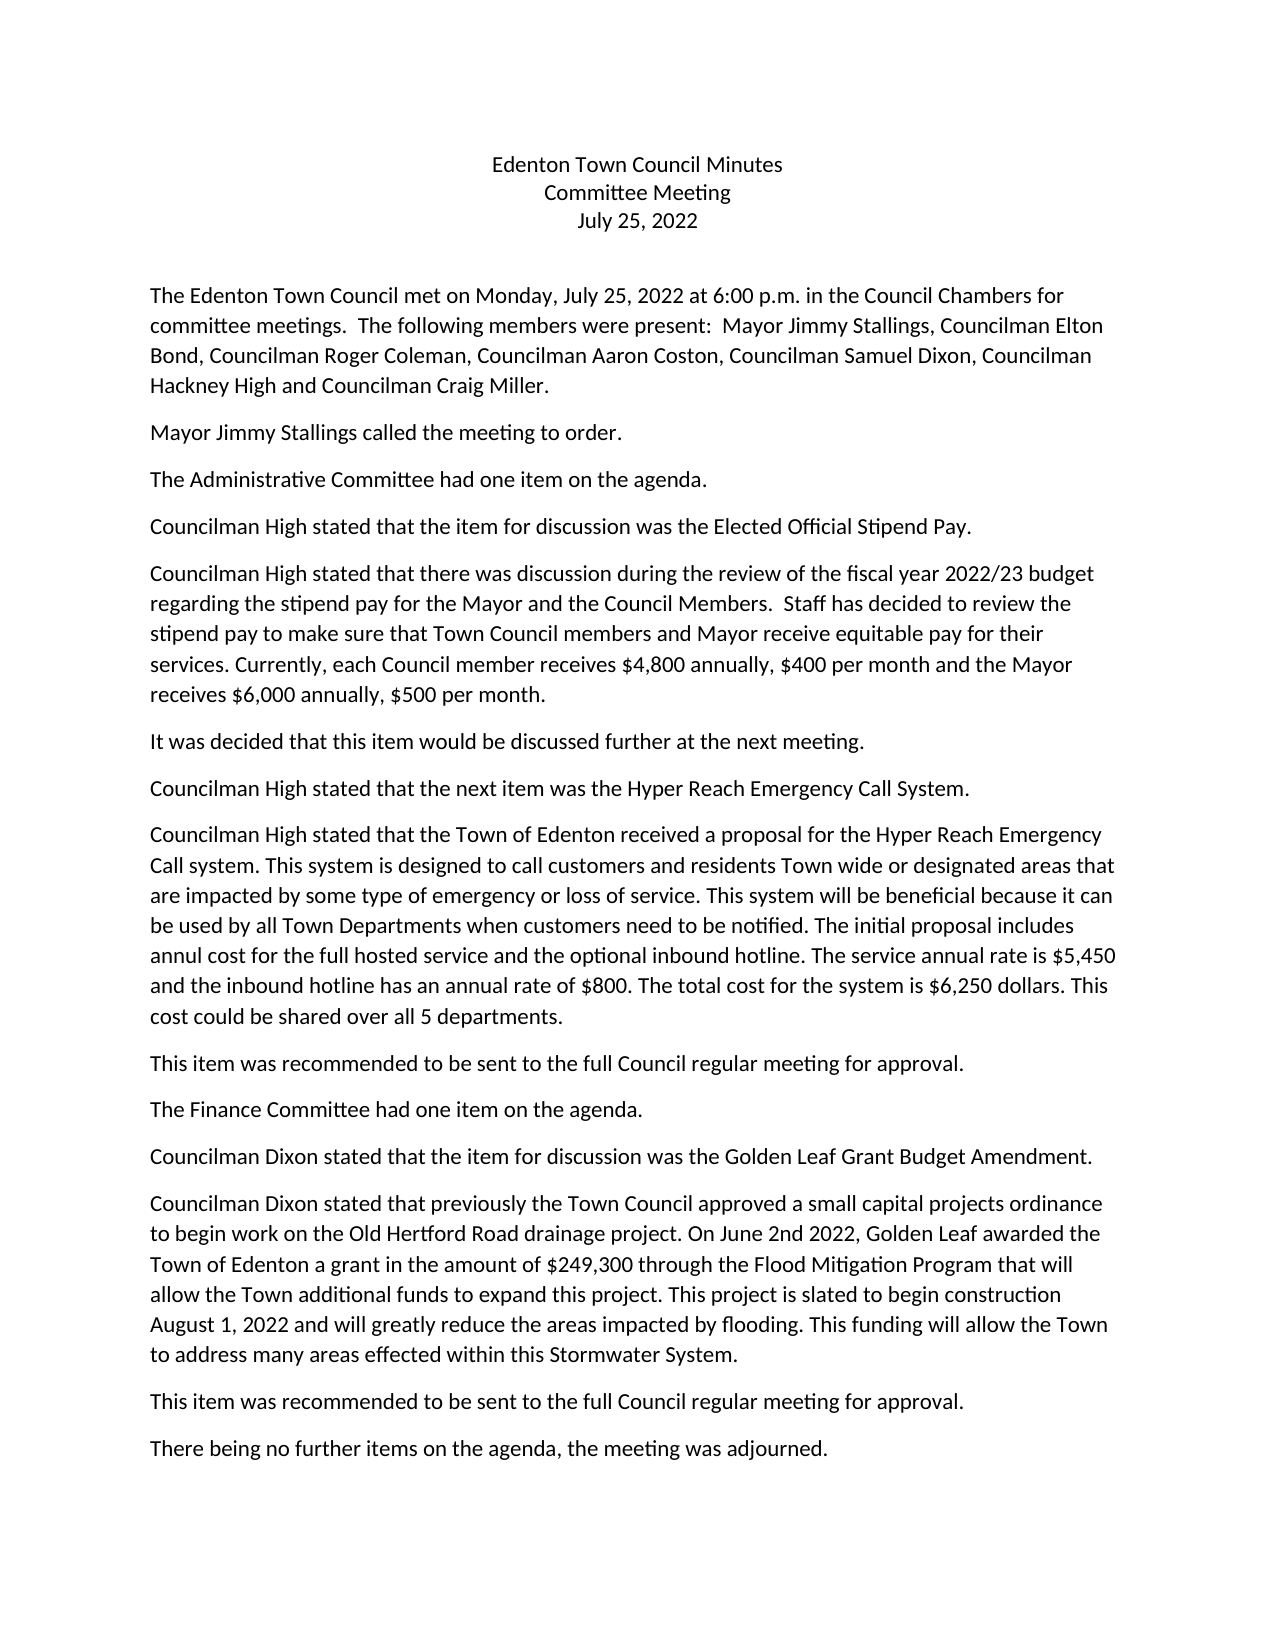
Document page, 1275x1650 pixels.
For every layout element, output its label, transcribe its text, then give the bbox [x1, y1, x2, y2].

text This item was recommended to be sent to the full Council regular meeting for approval. [150, 1049, 1125, 1077]
text Councilman Dixon stated that previously the Town Council approved a small capital projects ordinance to begin work on the Old Hertford Road drainage project. On June 2nd 2022, Golden Leaf awarded the Town of Edenton a grant in the amount of $249,300 through the Flood Mitigation Program that will allow the Town additional funds to expand this project. This project is slated to begin construction August 1, 2022 and will greatly reduce the areas impacted by flooding. This funding will allow the Town to address many areas effected within this Stormwater System. [150, 1189, 1125, 1368]
text July 25, 2022 [150, 206, 1125, 234]
text Councilman High stated that the item for discussion was the Elected Official Stipend Pay. [150, 512, 1125, 540]
text The Edenton Town Council met on Monday, July 25, 2022 at 6:00 p.m. in the Council Chambers for committee meetings. The following members were present: Mayor Jimmy Stallings, Councilman Elton Bond, Councilman Roger Coleman, Councilman Aaron Coston, Councilman Samuel Dixon, Councilman Hackney High and Councilman Craig Miller. [150, 281, 1125, 399]
text Councilman High stated that the Town of Edenton received a proposal for the Hyper Reach Emergency Call system. This system is designed to call customers and residents Town wide or designated areas that are impacted by some type of emergency or loss of service. This system will be beneficial because it can be used by all Town Departments when customers need to be notified. The initial proposal includes annul cost for the full hosted service and the optional inbound hotline. The service annual rate is $5,450 and the inbound hotline has an annual rate of $800. The total cost for the system is $6,250 dollars. This cost could be shared over all 5 departments. [150, 821, 1125, 1030]
text Committee Meeting [150, 178, 1125, 206]
text Edenton Town Council Minutes [150, 150, 1125, 178]
text Councilman High stated that there was discussion during the review of the fiscal year 2022/23 budget regarding the stipend pay for the Mayor and the Council Members. Staff has decided to review the stipend pay to make sure that Town Council members and Mayor receive equitable pay for their services. Currently, each Council member receives $4,800 annually, $400 per month and the Mayor receives $6,000 annually, $500 per month. [150, 559, 1125, 708]
text The Finance Committee had one item on the agenda. [150, 1096, 1125, 1123]
text It was decided that this item would be discussed further at the next meeting. [150, 727, 1125, 755]
text This item was recommended to be sent to the full Council regular meeting for approval. [150, 1387, 1125, 1415]
text Councilman Dixon stated that the item for discussion was the Golden Leaf Grant Budget Amendment. [150, 1142, 1125, 1170]
text Mayor Jimmy Stallings called the meeting to order. [150, 418, 1125, 446]
text Councilman High stated that the next item was the Hyper Reach Emergency Call System. [150, 774, 1125, 802]
text The Administrative Committee had one item on the agenda. [150, 465, 1125, 493]
text There being no further items on the agenda, the meeting was adjourned. [150, 1434, 1125, 1462]
